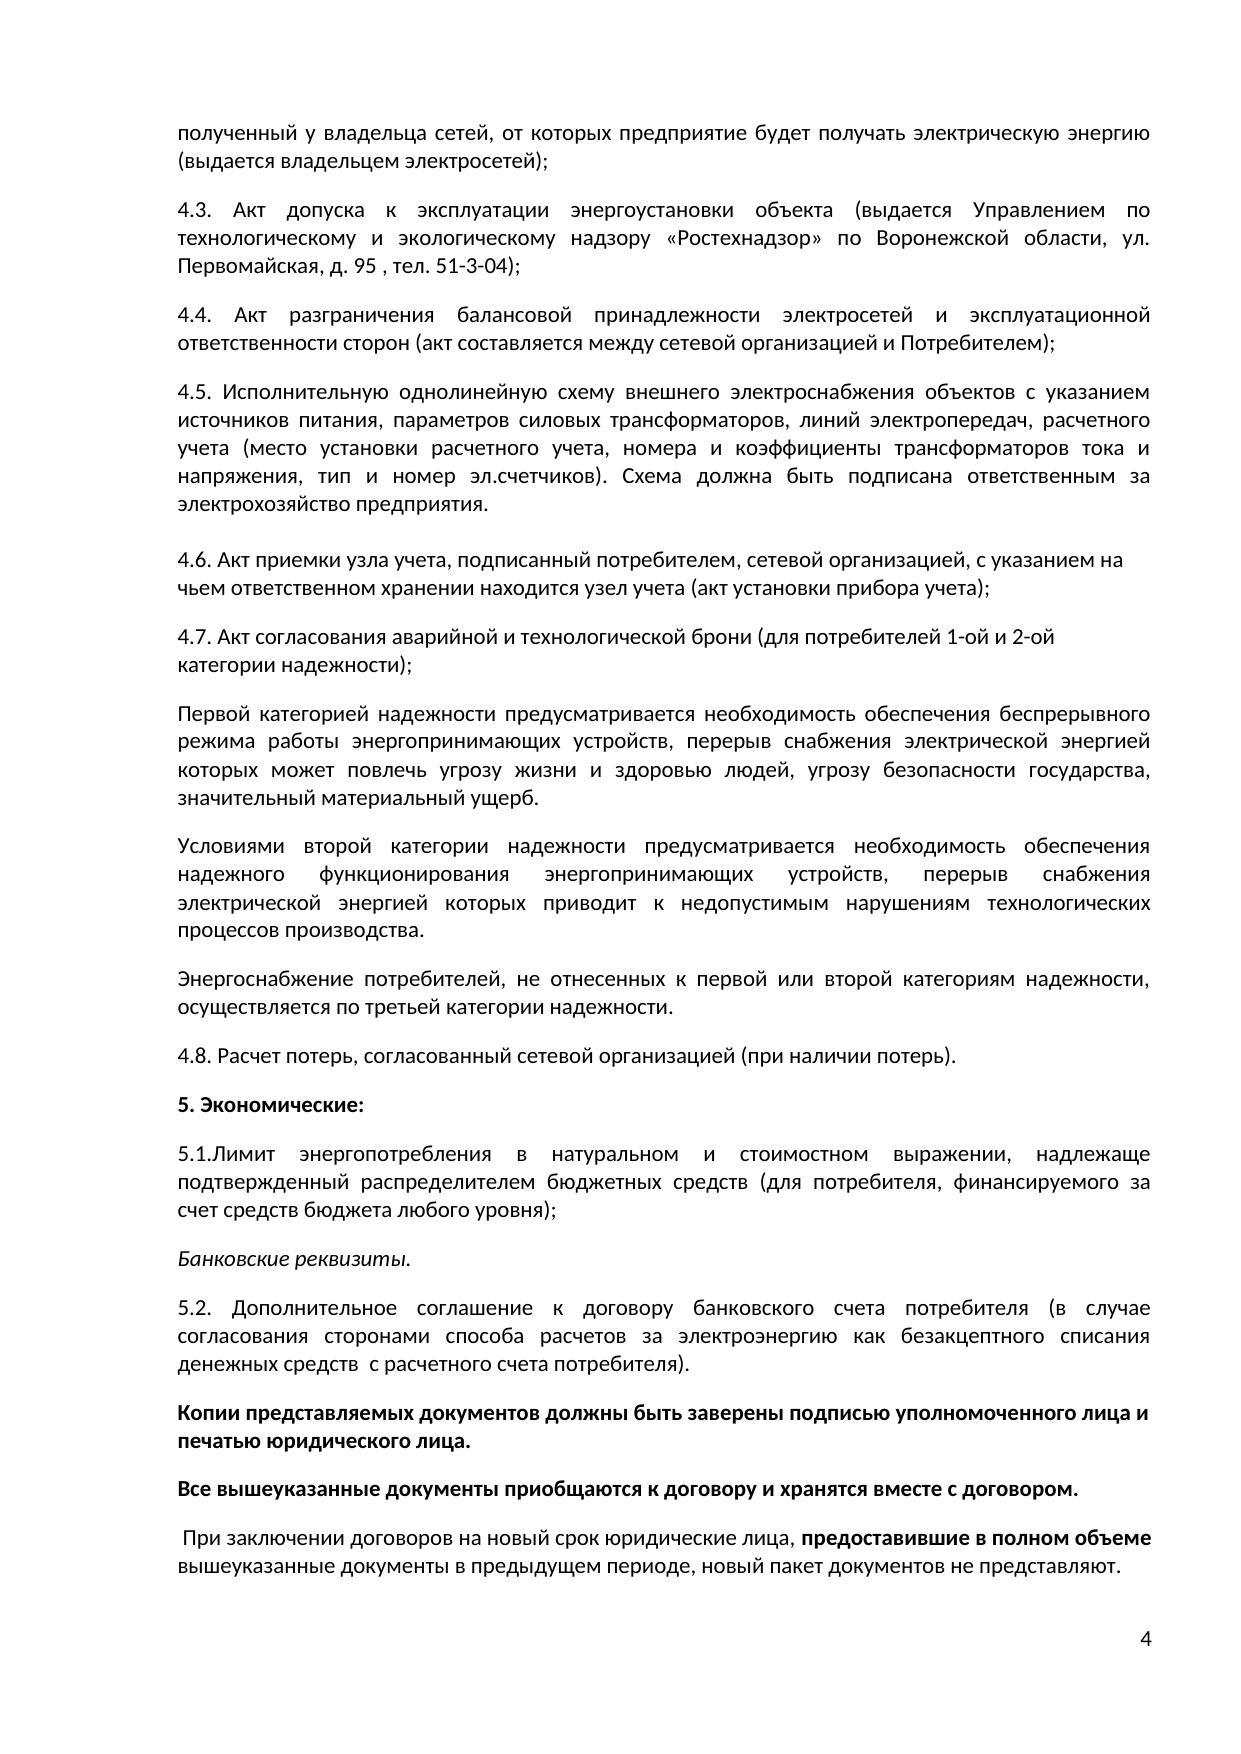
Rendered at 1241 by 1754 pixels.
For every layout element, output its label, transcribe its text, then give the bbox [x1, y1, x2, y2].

text Условиями второй категории надежности предусматривается необходимость обеспечения надежного функционирования энергопринимающих устройств, перерыв снабжения электрической энергией которых приводит к недопустимым нарушениям технологических процессов производства. [177, 832, 1152, 944]
text При заключении договоров на новый срок юридические лица, предоставившие в полном объеме вышеуказанные документы в предыдущем периоде, новый пакет документов не представляют. [177, 1523, 1152, 1579]
text Энергоснабжение потребителей, не отнесенных к первой или второй категориям надежности, осуществляется по третьей категории надежности. [177, 964, 1152, 1021]
text 5.1.Лимит энергопотребления в натуральном и стоимостном выражении, надлежаще подтвержденный распределителем бюджетных средств (для потребителя, финансируемого за счет средств бюджета любого уровня); [177, 1139, 1152, 1223]
text 4.6. Акт приемки узла учета, подписанный потребителем, сетевой организацией, с указанием на чьем ответственном хранении находится узел учета (акт установки прибора учета); [177, 545, 1152, 601]
text Все вышеуказанные документы приобщаются к договору и хранятся вместе с договором. [177, 1474, 1152, 1503]
text 5. Экономические: [177, 1090, 1152, 1118]
text 4.4. Акт разграничения балансовой принадлежности электросетей и эксплуатационной ответственности сторон (акт составляется между сетевой организацией и Потребителем); [177, 300, 1152, 356]
text 4.5. Исполнительную однолинейную схему внешнего электроснабжения объектов с указанием источников питания, параметров силовых трансформаторов, линий электропередач, расчетного учета (место установки расчетного учета, номера и коэффициенты трансформаторов тока и напряжения, тип и номер эл.счетчиков). Схема должна быть подписана ответственным за электрохозяйство предприятия. [177, 377, 1152, 517]
text 5.2. Дополнительное соглашение к договору банковского счета потребителя (в случае согласования сторонами способа расчетов за электроэнергию как безакцептного списания денежных средств с расчетного счета потребителя). [177, 1293, 1152, 1377]
text 4.7. Акт согласования аварийной и технологической брони (для потребителей 1-ой и 2-ой категории надежности); [177, 622, 1152, 678]
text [177, 118, 1152, 174]
text Первой категорией надежности предусматривается необходимость обеспечения беспрерывного режима работы энергопринимающих устройств, перерыв снабжения электрической энергией которых может повлечь угрозу жизни и здоровью людей, угрозу безопасности государства, значительный материальный ущерб. [177, 699, 1152, 811]
text 4.3. Акт допуска к эксплуатации энергоустановки объекта (выдается Управлением по технологическому и экологическому надзору «Ростехнадзор» по Воронежской области, ул. Первомайская, д. 95 , тел. 51-3-04); [177, 195, 1152, 279]
text Банковские реквизиты. [177, 1244, 1152, 1272]
text Копии представляемых документов должны быть заверены подписью уполномоченного лица и печатью юридического лица. [177, 1398, 1152, 1454]
text 4.8. Расчет потерь, согласованный сетевой организацией (при наличии потерь). [177, 1041, 1152, 1069]
